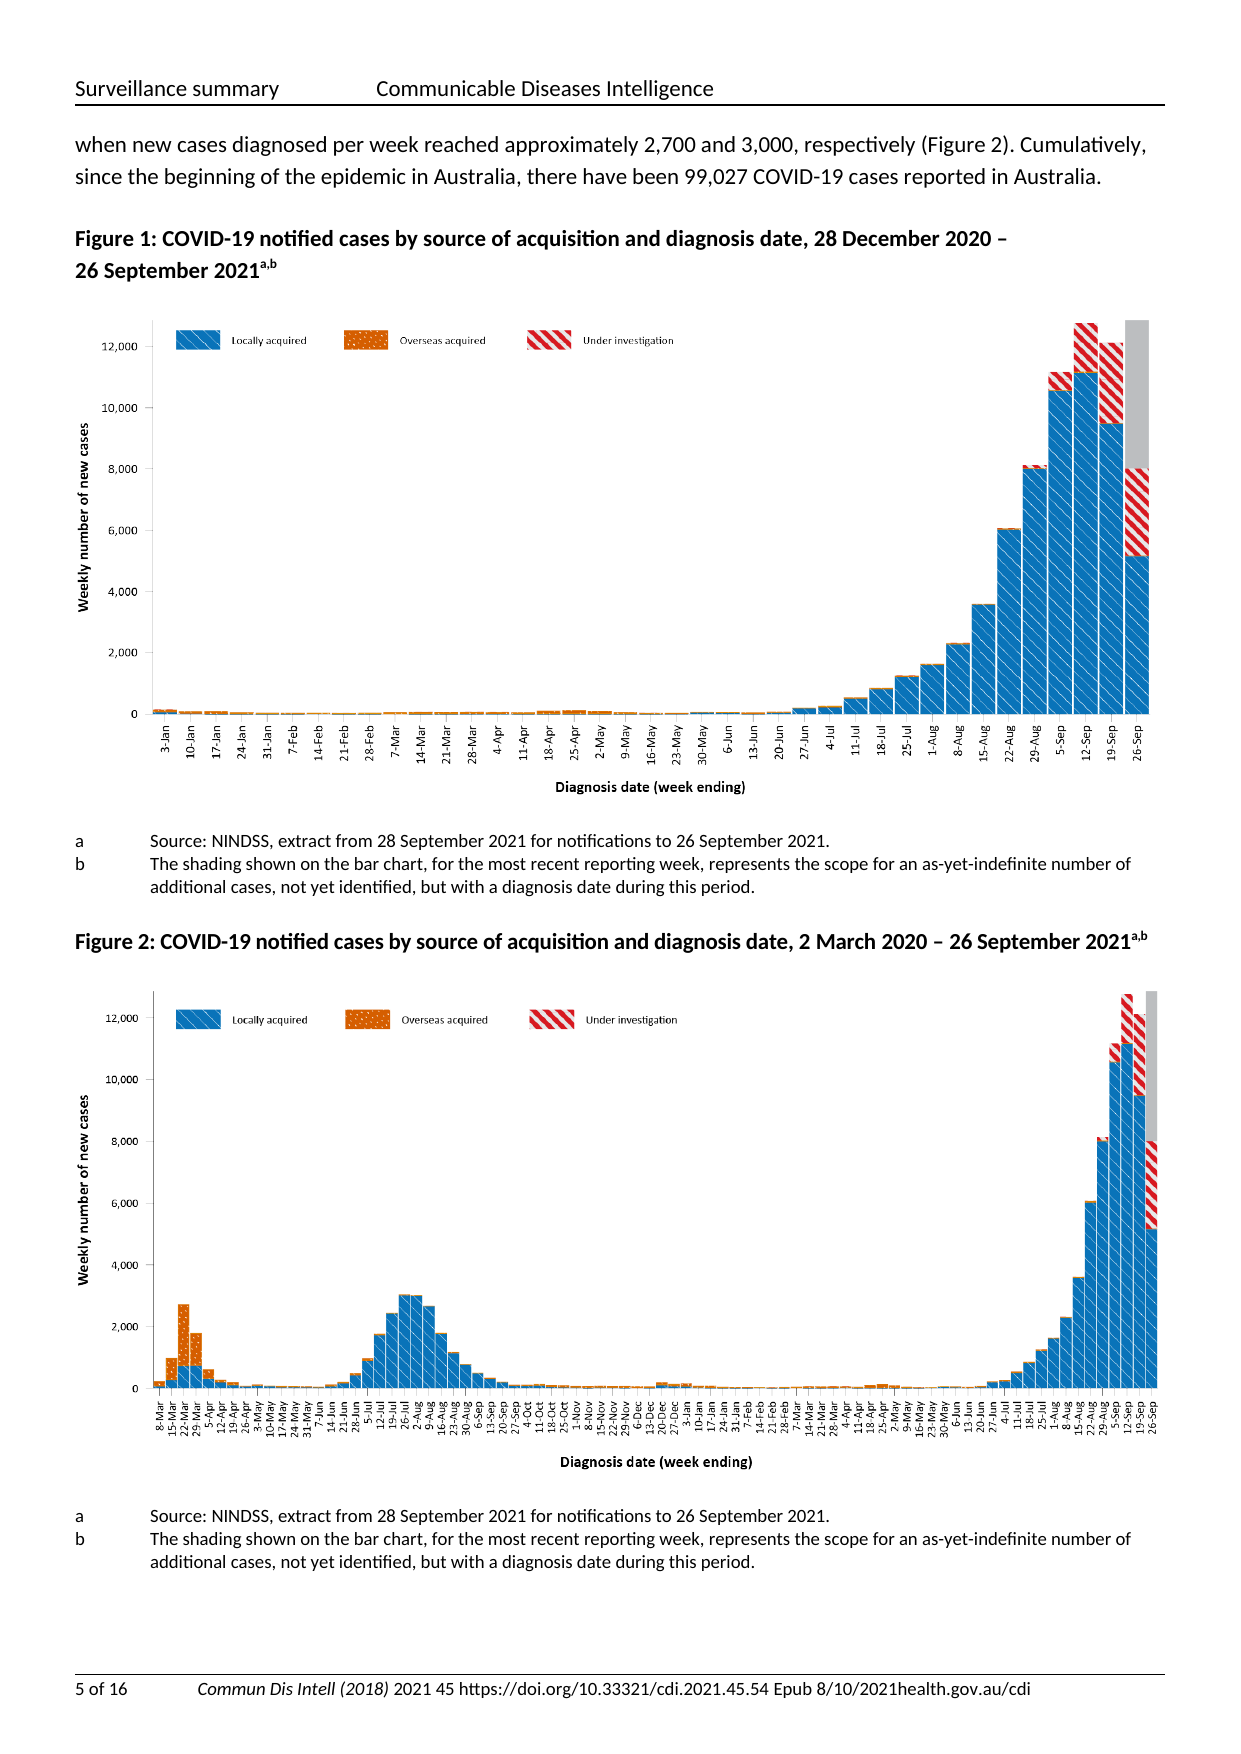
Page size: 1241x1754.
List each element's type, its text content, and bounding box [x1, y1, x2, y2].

picture [75, 317, 1153, 797]
text b The shading shown on the bar chart, for the most recent reporting week, represents the scope for an as-yet-indefinite number of additional cases, not yet identified, but with a diagnosis date during this period. [75, 1528, 1165, 1573]
text Figure 1: COVID-19 notified cases by source of acquisition and diagnosis date, 28 December 2020 – 26 September 2021a,b [75, 224, 1165, 284]
text b The shading shown on the bar chart, for the most recent reporting week, represents the scope for an as-yet-indefinite number of additional cases, not yet identified, but with a diagnosis date during this period. [75, 852, 1165, 898]
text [75, 130, 1165, 190]
text a Source: NINDSS, extract from 28 September 2021 for notifications to 26 September 2021. [75, 1505, 1165, 1528]
text a Source: NINDSS, extract from 28 September 2021 for notifications to 26 September 2021. [75, 829, 1165, 852]
text Figure 2: COVID-19 notified cases by source of acquisition and diagnosis date, 2 March 2020 – 26 September 2021a,b [75, 927, 1165, 956]
picture [75, 988, 1161, 1472]
